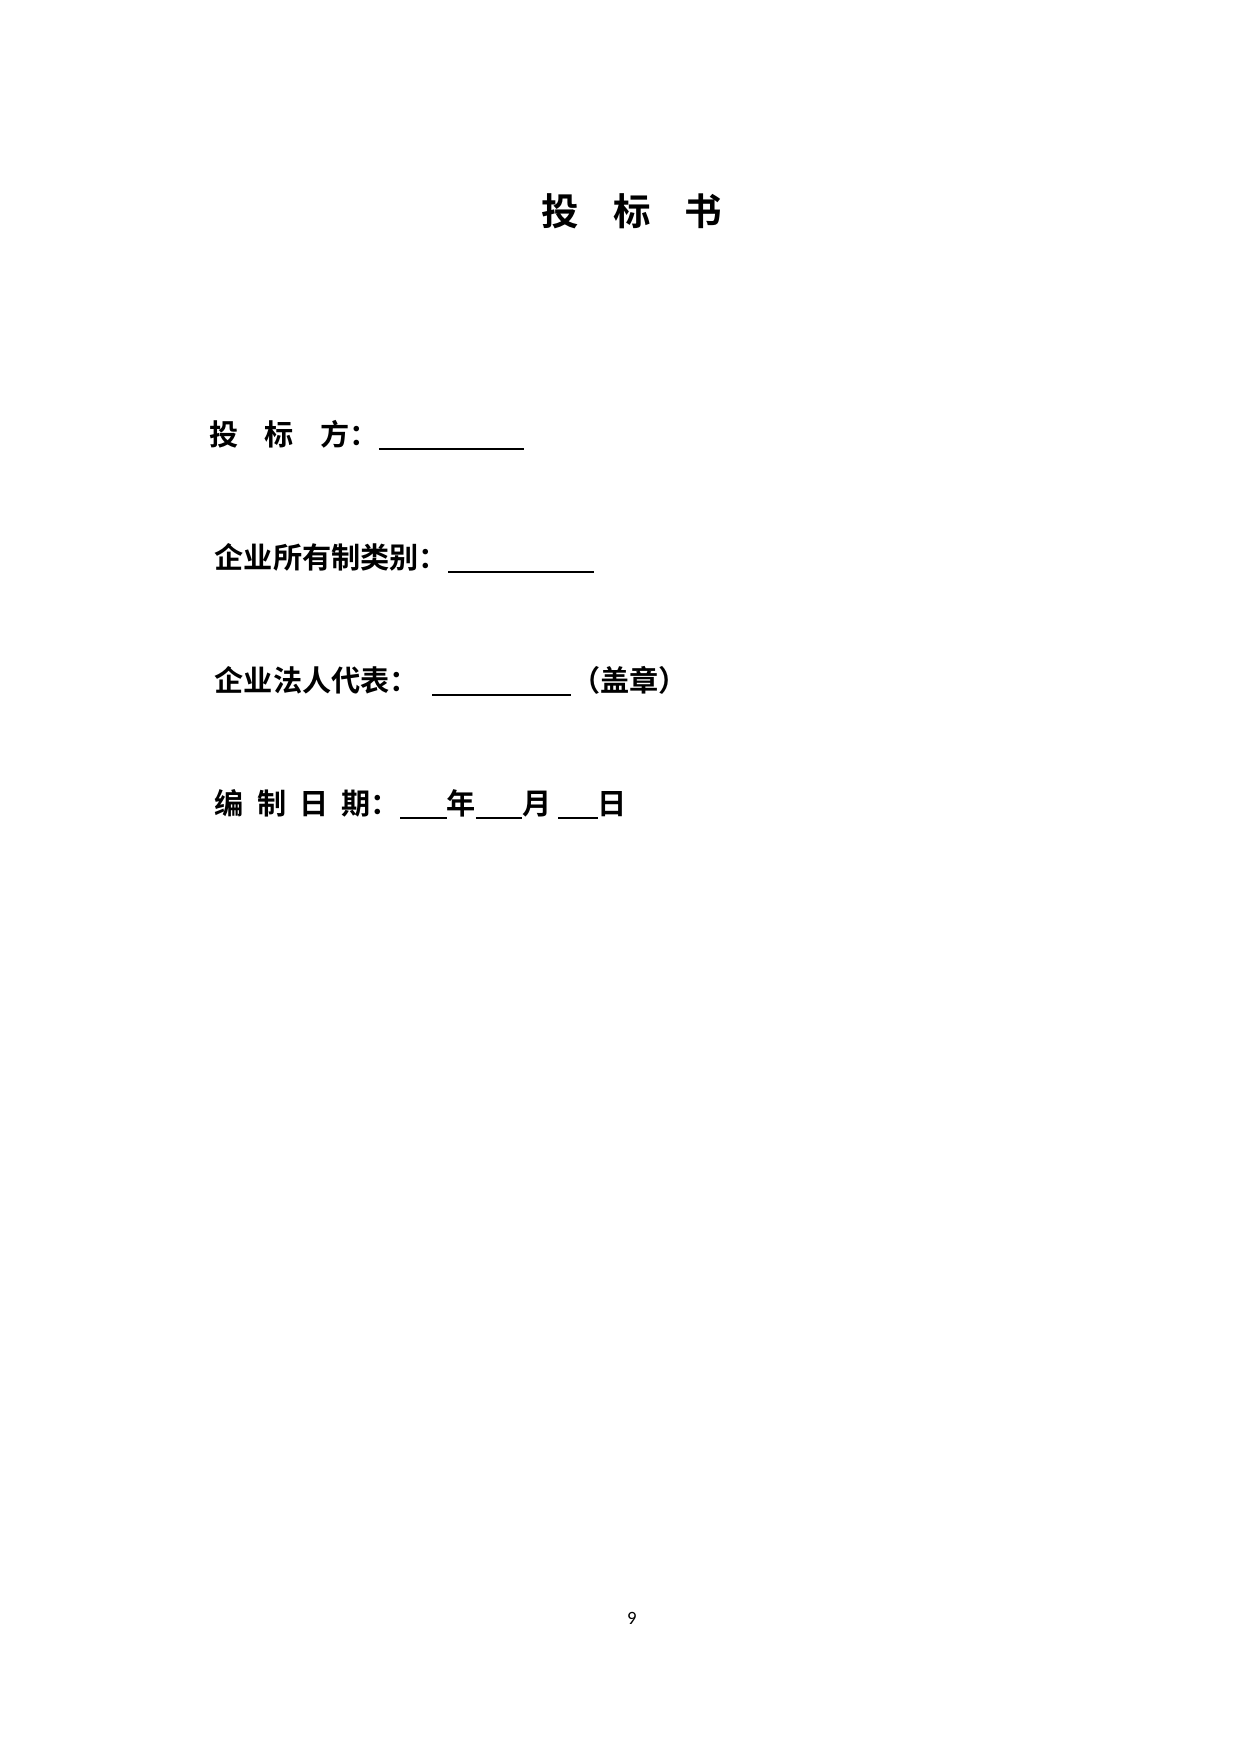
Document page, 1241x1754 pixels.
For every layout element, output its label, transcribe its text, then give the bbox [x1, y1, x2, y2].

text 投 标 书 [111, 182, 1152, 236]
text 编 制 日 期： 年 月 日 [161, 781, 1152, 823]
text 投 标 方： [156, 412, 1152, 454]
text 企业所有制类别： [161, 535, 1152, 577]
text 企业法人代表： （盖章） [161, 658, 1152, 700]
